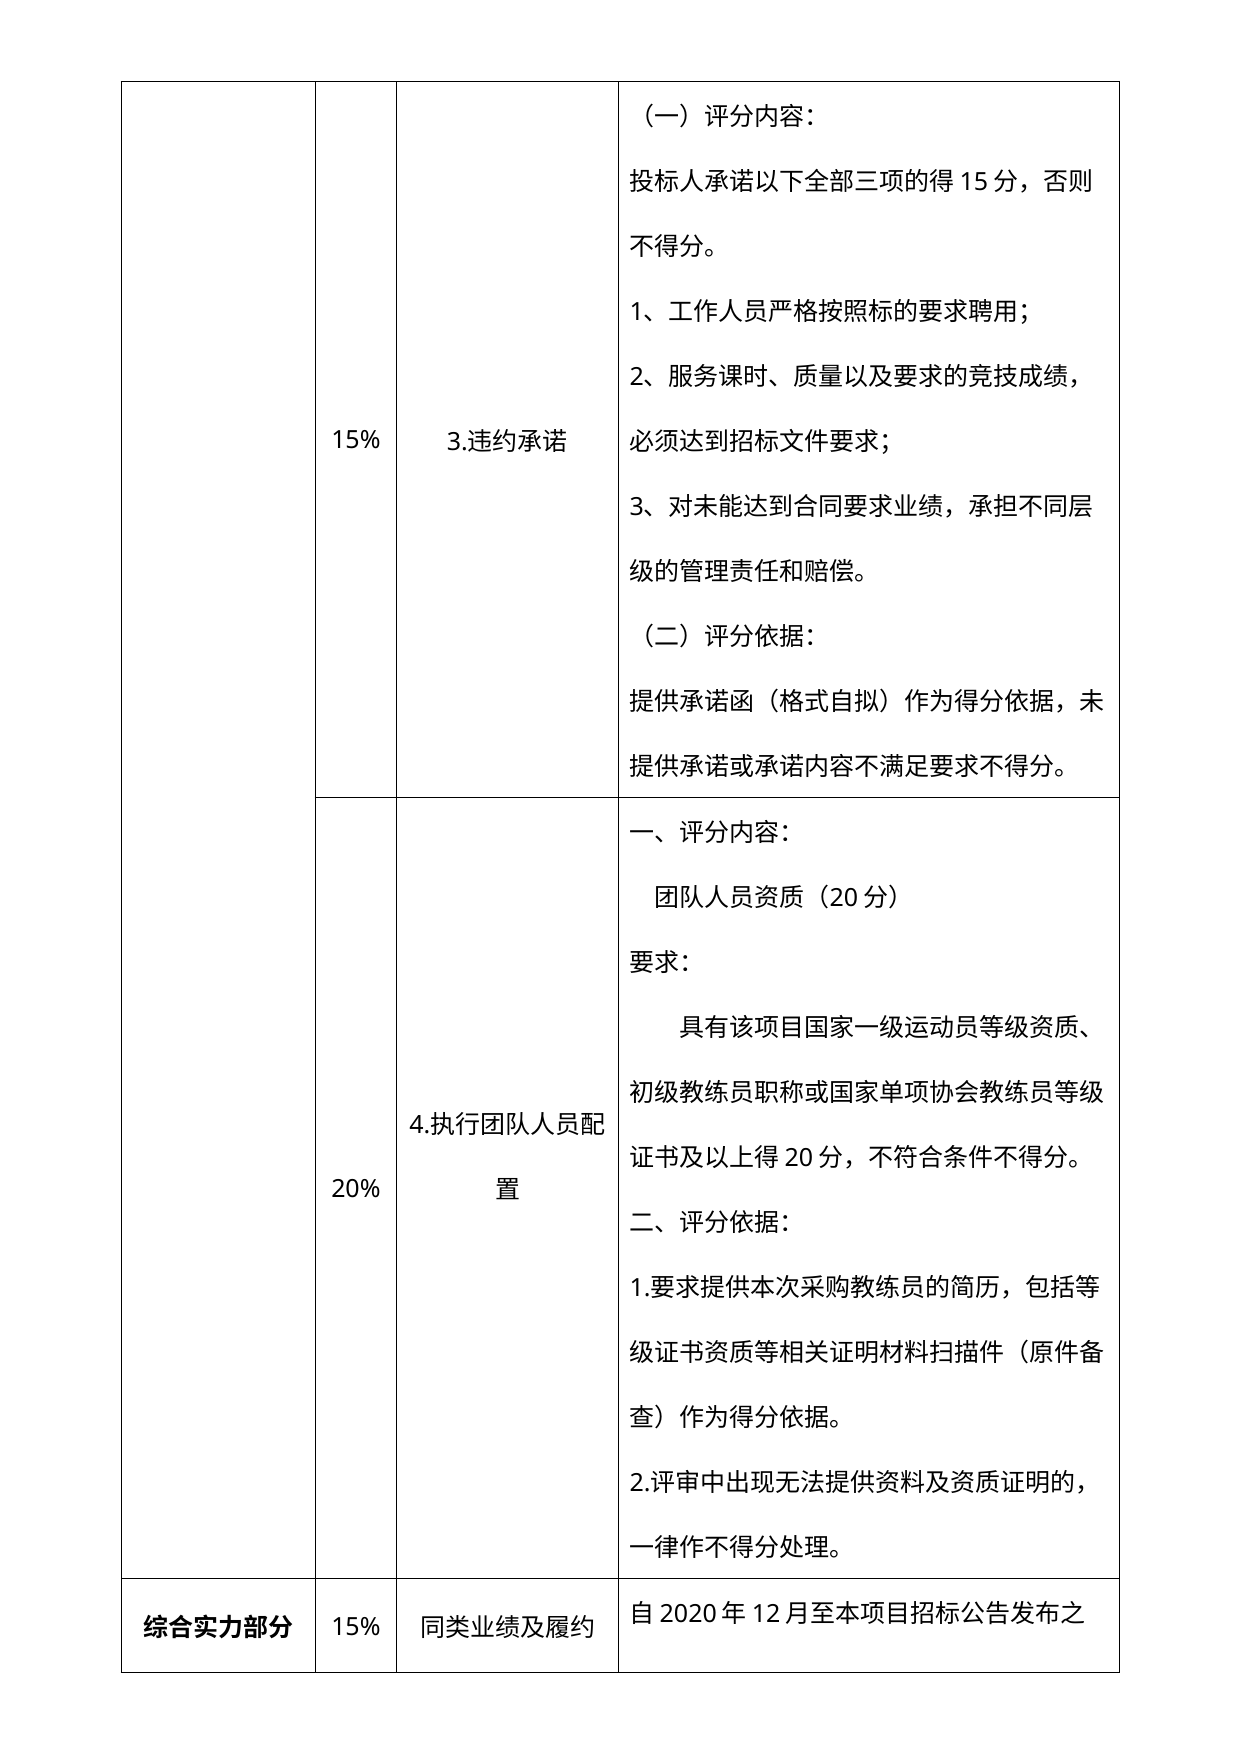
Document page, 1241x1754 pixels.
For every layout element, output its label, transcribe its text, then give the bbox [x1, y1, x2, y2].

table_cell （一）评分内容： 投标人承诺以下全部三项的得15分，否则不得分。 1、工作人员严格按照标的要求聘用； 2、服务课时、质量以及要求的竞技成绩，必须达到招标文件要求； 3、对未能达到合同要求业绩，承担不同层级的管理责任和赔偿。 （二）评分依据： 提供承诺函（格式自拟）作为得分依据，未提供承诺或承诺内容不满足要求不得分。 [619, 82, 1119, 797]
table_cell 4.执行团队人员配置 [397, 798, 618, 1578]
table_cell 15% [316, 82, 396, 797]
table_cell 一、评分内容： 团队人员资质（20分） 要求： 具有该项目国家一级运动员等级资质、初级教练员职称或国家单项协会教练员等级证书及以上得20分，不符合条件不得分。 二、评分依据： 1.要求提供本次采购教练员的简历，包括等级证书资质等相关证明材料扫描件（原件备查）作为得分依据。 2.评审中出现无法提供资料及资质证明的，一律作不得分处理。 [619, 798, 1119, 1578]
table_cell 15% [316, 1579, 396, 1672]
table_cell 综合实力部分 （20分） [122, 1579, 315, 1672]
table_cell 20% [316, 798, 396, 1578]
table_cell 同类业绩及履约评价 [397, 1579, 618, 1672]
table_cell 3.违约承诺 [397, 82, 618, 797]
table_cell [619, 1579, 1119, 1672]
